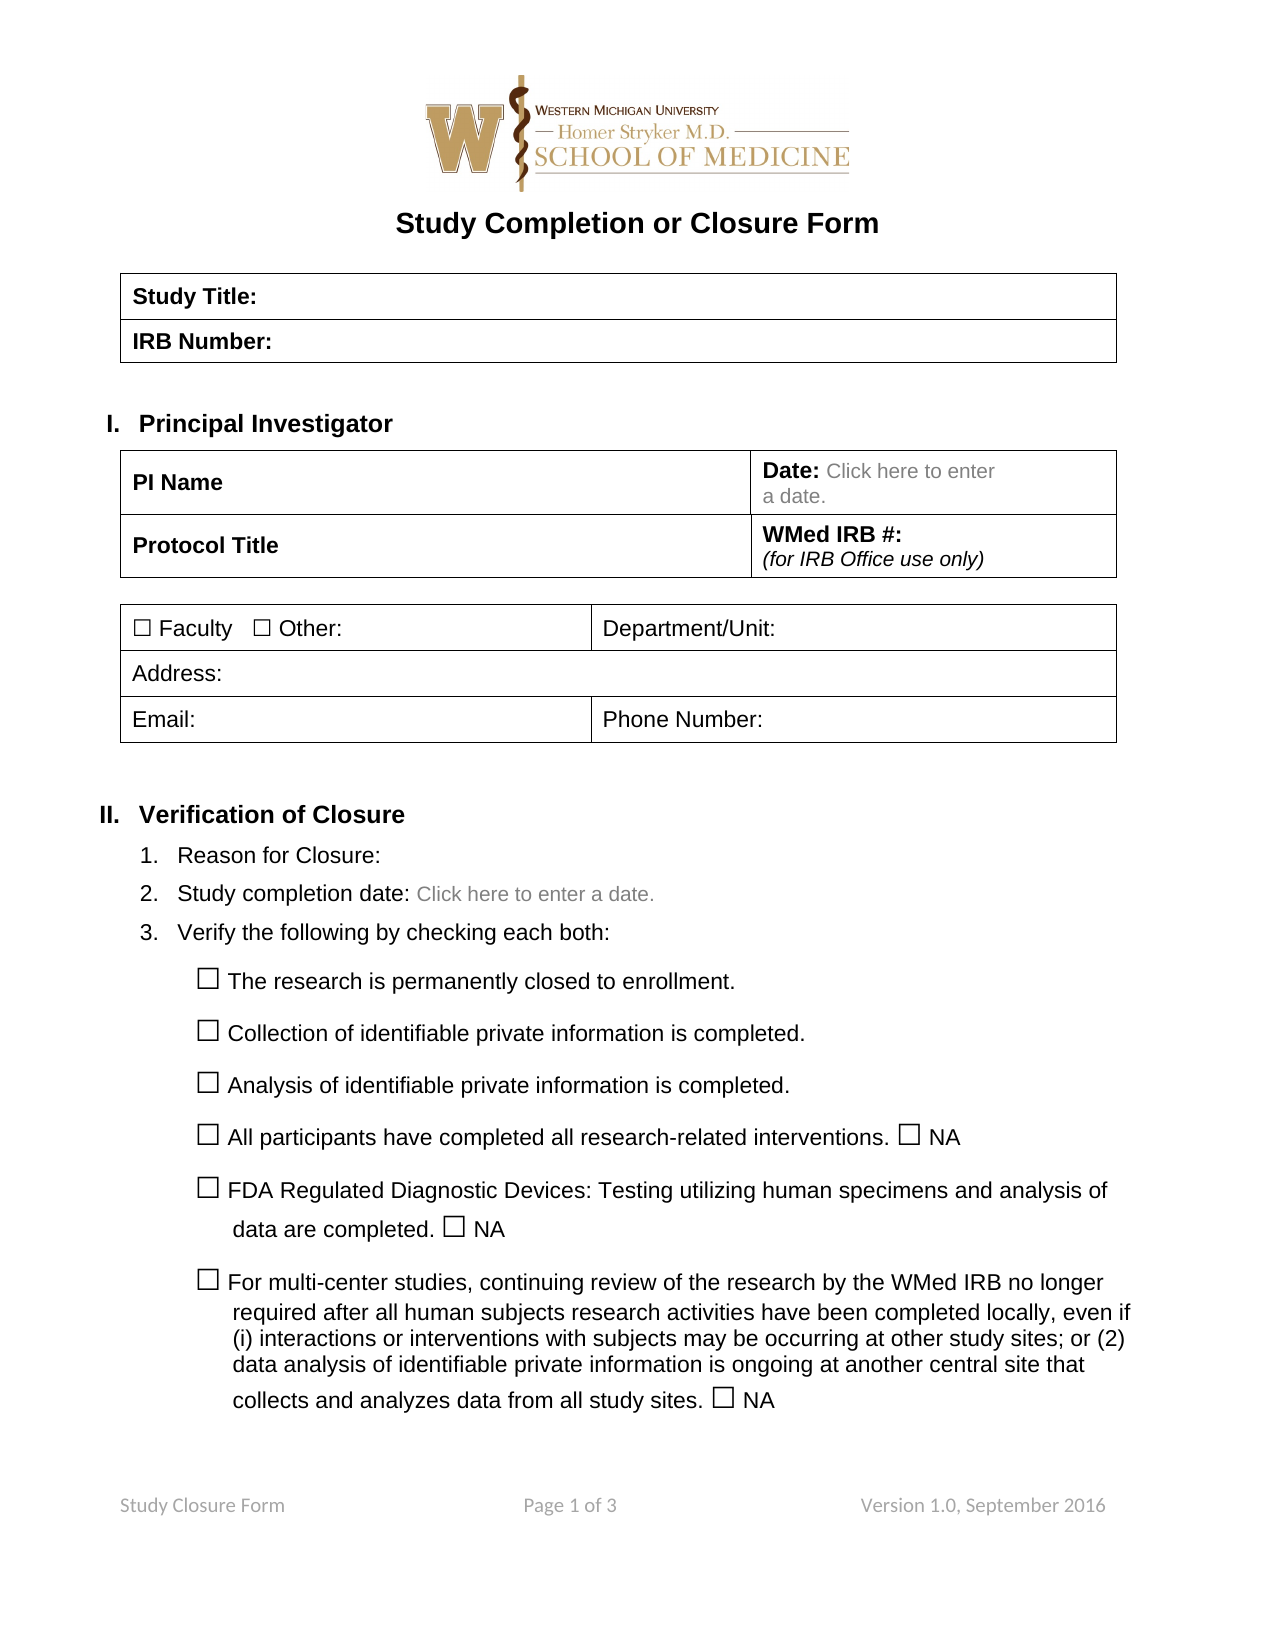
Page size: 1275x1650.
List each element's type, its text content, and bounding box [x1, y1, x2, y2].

text Analysis of identifiable private information is completed. [120, 1062, 1155, 1102]
list Reason for Closure: [139, 842, 1155, 868]
table_header Faculty Other: [121, 605, 591, 650]
table_cell Email: [121, 697, 591, 742]
title Study Completion or Closure Form [120, 206, 1155, 239]
list Principal Investigator [120, 409, 1156, 437]
table_cell Address: [121, 651, 1116, 696]
text For multi-center studies, continuing review of the research by the WMed IRB no longer required after all human subjects research activities have been completed locally, even if (i) interactions or interventions with subjects may be occurring at other study sites; or (2) data analysis of identifiable private information is ongoing at another central site that collects and analyzes data from all study sites. NA [195, 1259, 1155, 1417]
table_cell WMed IRB #: (for IRB Office use only) [752, 515, 1116, 577]
picture [425, 75, 850, 192]
list Verification of Closure [120, 800, 1155, 829]
text All participants have completed all research-related interventions. NA [120, 1115, 1155, 1154]
table_cell Protocol Title [121, 515, 751, 577]
table_cell Phone Number: [592, 697, 1116, 742]
table_header Study Title: [121, 274, 1116, 319]
list Study completion date: [139, 880, 1155, 907]
text The research is permanently closed to enrollment. [120, 958, 1155, 998]
table_cell IRB Number: [121, 320, 1116, 362]
table_header Date: [751, 451, 1116, 513]
table_header PI Name [121, 451, 750, 513]
text Collection of identifiable private information is completed. [120, 1010, 1155, 1050]
table_header Department/Unit: [592, 605, 1116, 650]
list Verify the following by checking each both: [139, 919, 1155, 946]
text FDA Regulated Diagnostic Devices: Testing utilizing human specimens and analysis of data are completed. NA [195, 1167, 1155, 1246]
